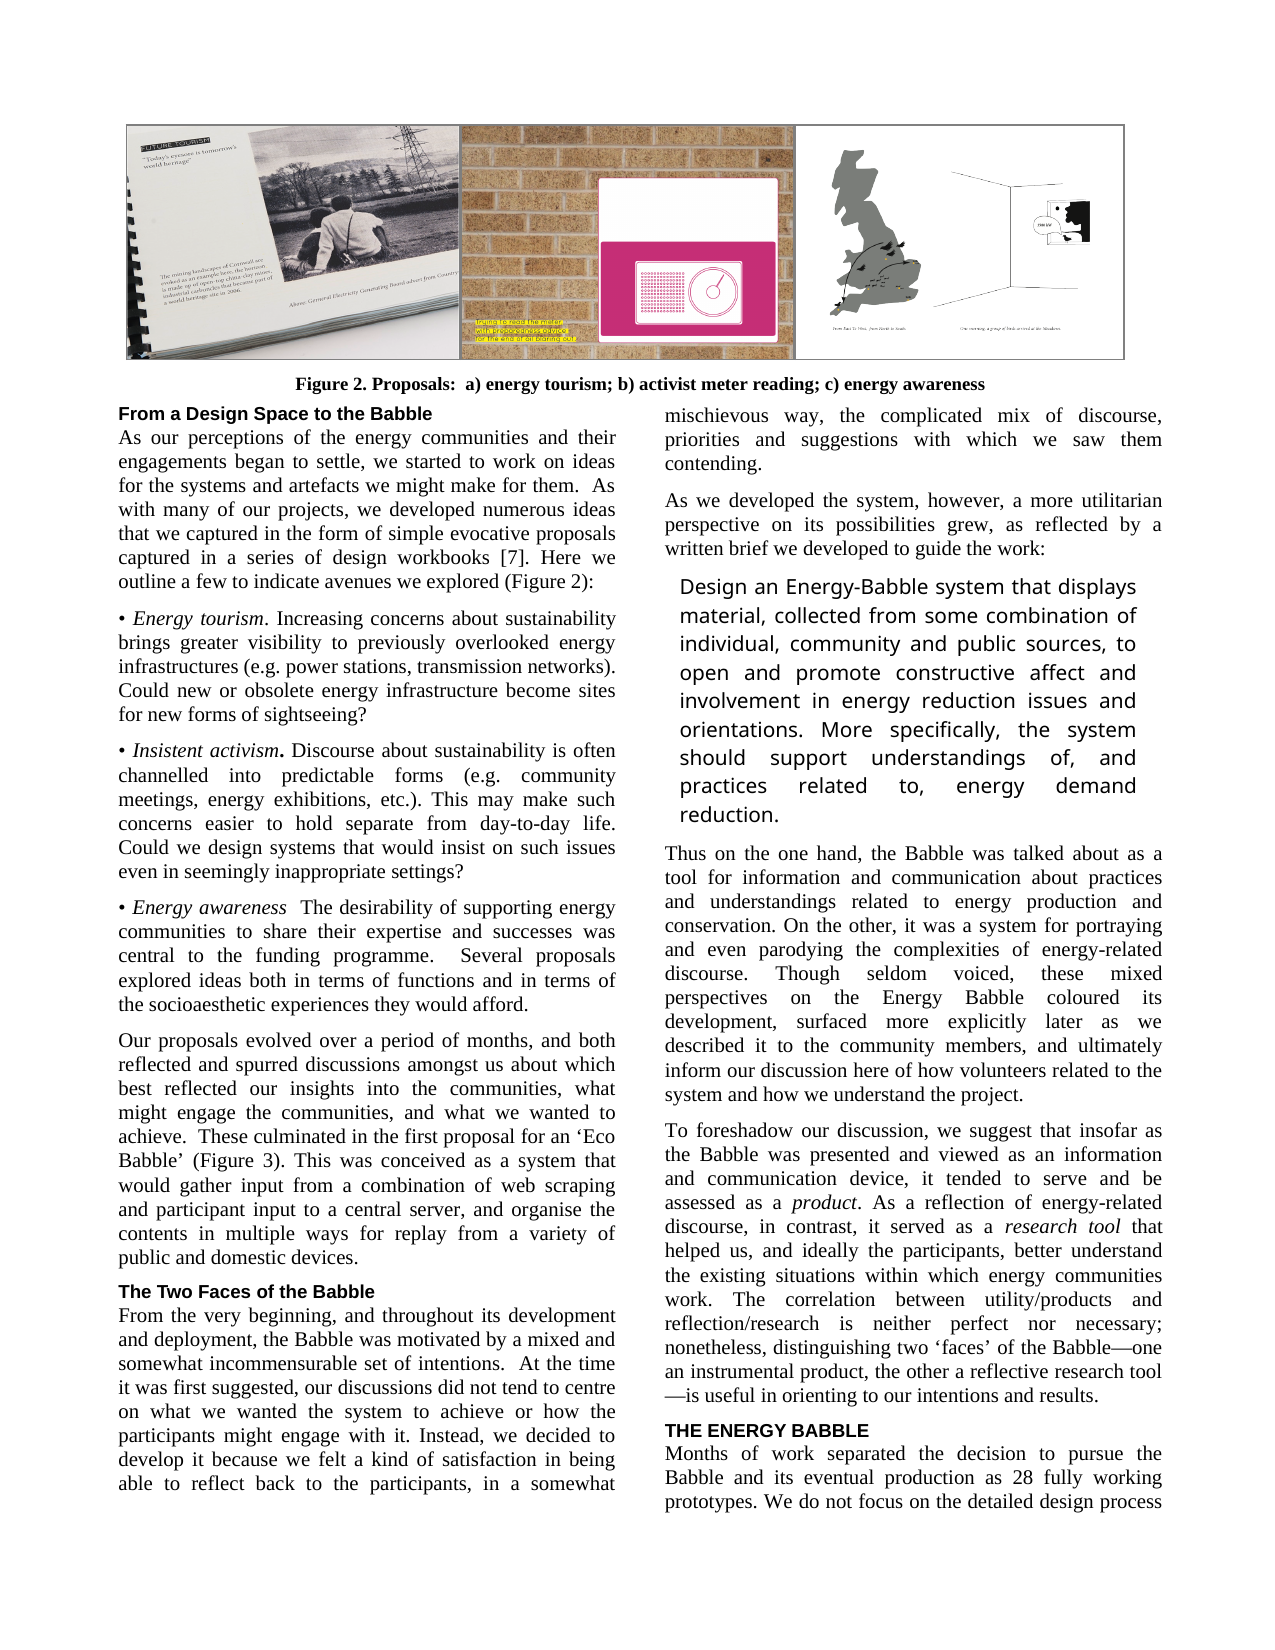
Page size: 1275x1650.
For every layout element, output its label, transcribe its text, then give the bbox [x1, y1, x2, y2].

text As we developed the system, however, a more utilitarian perspective on its possibilities grew, as reflected by a written brief we developed to guide the work: [664, 488, 1163, 560]
text Our proposals evolved over a period of months, and both reflected and spurred discussions amongst us about which best reflected our insights into the communities, what might engage the communities, and what we wanted to achieve. These culminated in the first proposal for an ‘Eco Babble’ (Figure 3). This was conceived as a system that would gather input from a combination of web scraping and participant input to a central server, and organise the contents in multiple ways for replay from a variety of public and domestic devices. [118, 1028, 616, 1269]
picture [127, 126, 459, 359]
subtitle The Two Faces of the Babble [118, 1281, 616, 1303]
text Thus on the one hand, the Babble was talked about as a tool for information and communication about practices and understandings related to energy production and conservation. On the other, it was a system for portraying and even parodying the complexities of energy-related discourse. Though seldom voiced, these mixed perspectives on the Energy Babble coloured its development, surfaced more explicitly later as we described it to the community members, and ultimately inform our discussion here of how volunteers related to the system and how we understand the project. [664, 841, 1163, 1106]
text Design an Energy-Babble system that displays material, collected from some combination of individual, community and public sources, to open and promote constructive affect and involvement in energy reduction issues and orientations. More specifically, the system should support understandings of, and practices related to, energy demand reduction. [679, 572, 1137, 828]
text • Energy tourism. Increasing concerns about sustainability brings greater visibility to previously overlooked energy infrastructures (e.g. power stations, transmission networks). Could new or obsolete energy infrastructure become sites for new forms of sightseeing? [118, 606, 616, 726]
text • Energy awareness The desirability of supporting energy communities to share their expertise and successes was central to the funding programme. Several proposals explored ideas both in terms of functions and in terms of the socioaesthetic experiences they would afford. [118, 895, 616, 1016]
picture [796, 126, 1123, 359]
text To foreshadow our discussion, we suggest that insofar as the Babble was presented and viewed as an information and communication device, it tended to serve and be assessed as a product. As a reflection of energy-related discourse, in contrast, it served as a research tool that helped us, and ideally the participants, better understand the existing situations within which energy communities work. The correlation between utility/products and reflection/research is neither perfect nor necessary; nonetheless, distinguishing two ‘faces’ of the Babble—one an instrumental product, the other a reflective research tool—is useful in orienting to our intentions and results. [664, 1118, 1163, 1407]
text From the very beginning, and throughout its development and deployment, the Babble was motivated by a mixed and somewhat incommensurable set of intentions. At the time it was first suggested, our discussions did not tend to centre on what we wanted the system to achieve or how the participants might engage with it. Instead, we decided to develop it because we felt a kind of satisfaction in being able to reflect back to the participants, in a somewhat mischievous way, the complicated mix of discourse, priorities and suggestions with which we saw them contending. [118, 1303, 616, 1495]
picture [462, 126, 793, 359]
text As our perceptions of the energy communities and their engagements began to settle, we started to work on ideas for the systems and artefacts we might make for them. As with many of our projects, we developed numerous ideas that we captured in the form of simple evocative proposals captured in a series of design workbooks [7]. Here we outline a few to indicate avenues we explored (Figure 2): [118, 425, 616, 593]
text • Insistent activism. Discourse about sustainability is often channelled into predictable forms (e.g. community meetings, energy exhibitions, etc.). This may make such concerns easier to hold separate from day-to-day life. Could we design systems that would insist on such issues even in seemingly inappropriate settings? [118, 738, 616, 883]
subtitle The Energy Babble [664, 1419, 1163, 1441]
